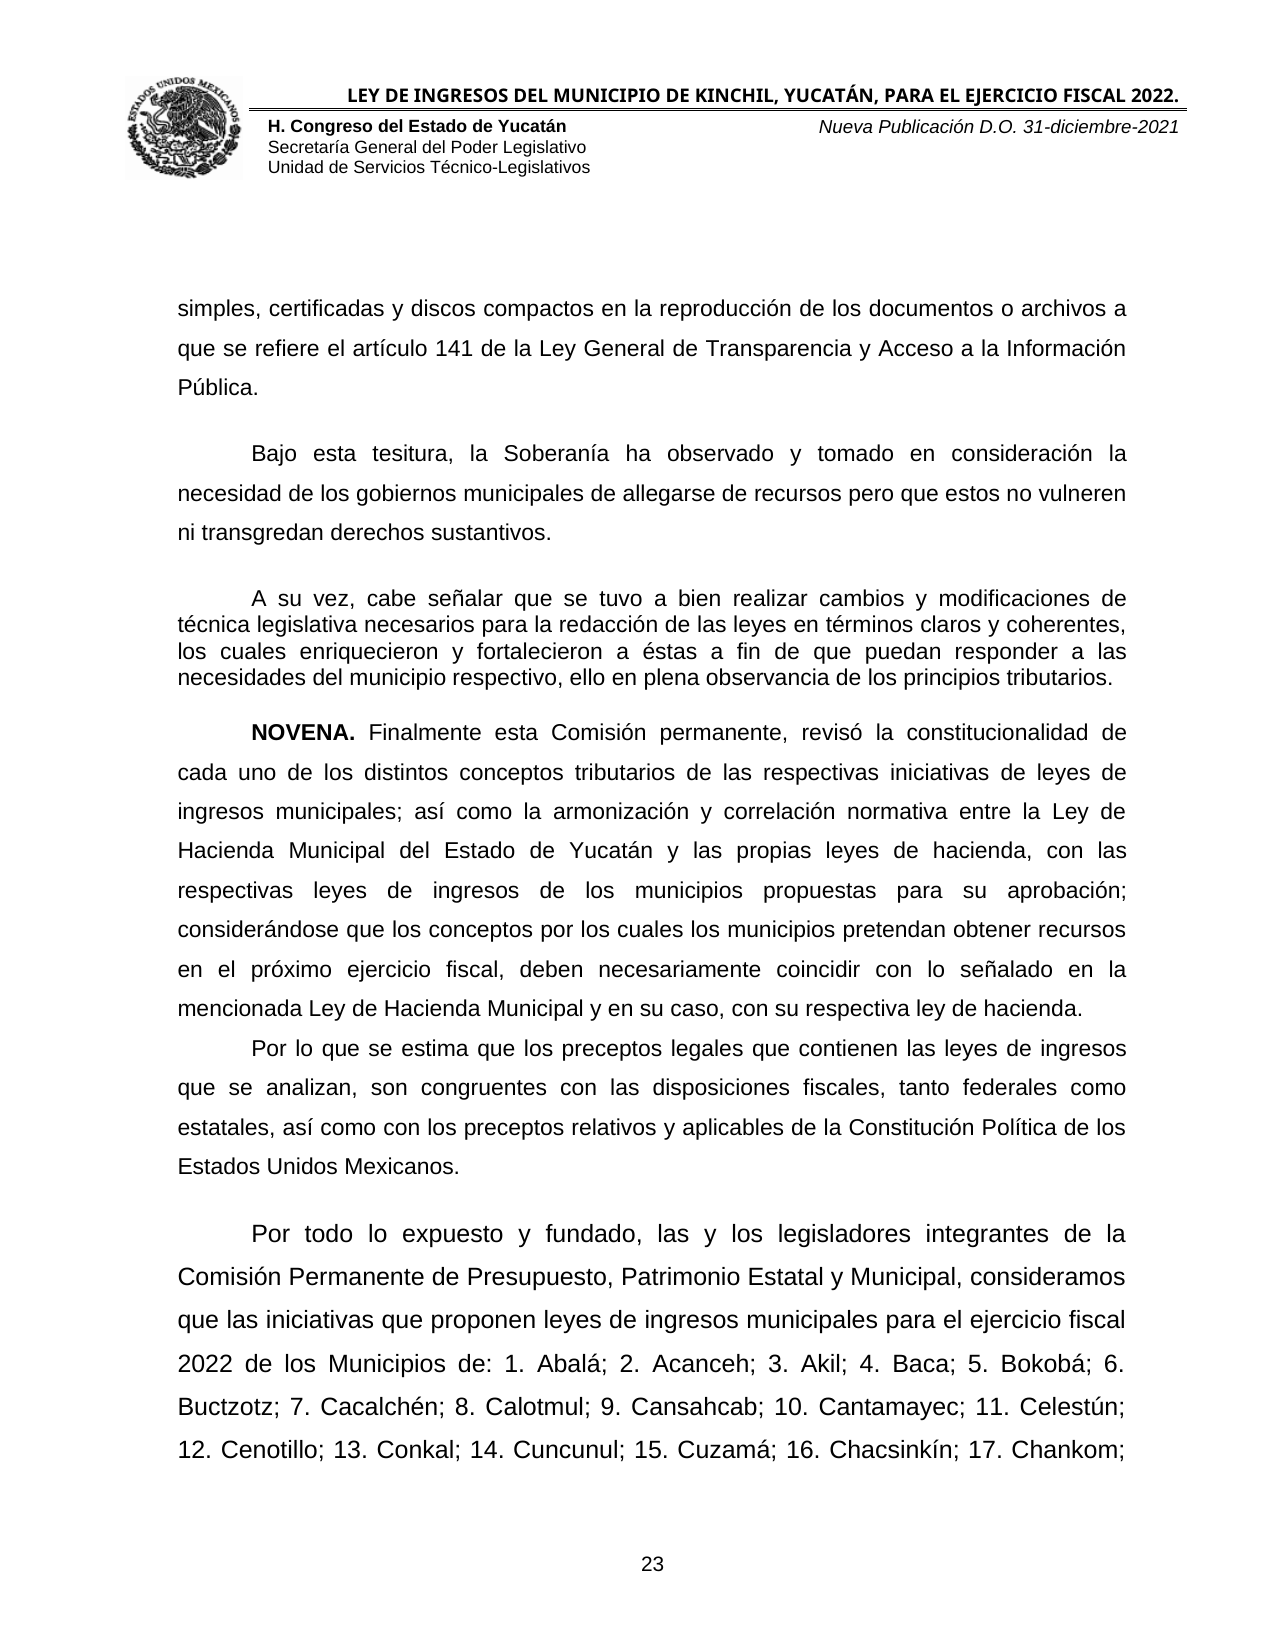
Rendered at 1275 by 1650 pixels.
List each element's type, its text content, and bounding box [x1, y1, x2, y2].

text Por lo que se estima que los preceptos legales que contienen las leyes de ingresos que se analizan, son congruentes con las disposiciones fiscales, tanto federales como estatales, así como con los preceptos relativos y aplicables de de los Estados Unidos Mexicanos. [177, 1035, 1127, 1180]
text NOVENA. Finalmente esta Comisión permanente, revisó la constitucionalidad de cada uno de los distintos conceptos tributarios de las respectivas iniciativas de leyes de ingresos municipales; así como la armonización y correlación normativa entre de Hacienda Municipal del Estado de Yucatán y las propias leyes de hacienda, con las respectivas leyes de ingresos de los municipios propuestas para su aprobación; considerándose que los conceptos por los cuales los municipios pretendan obtener recursos en el próximo ejercicio fiscal, deben necesariamente coincidir con lo señalado en la mencionada Ley de Hacienda Municipal y en su caso, con su respectiva ley de hacienda. [177, 719, 1127, 1022]
text Bajo esta tesitura, la Soberanía ha observado y tomado en consideración la necesidad de los gobiernos municipales de allegarse de recursos pero que estos no vulneren ni transgredan derechos sustantivos. [177, 440, 1127, 545]
text A su vez, cabe señalar que se tuvo a bien realizar cambios y modificaciones de técnica legislativa necesarios para la redacción de las leyes en términos claros y coherentes, los cuales enriquecieron y fortalecieron a éstas a fin de que puedan responder a las necesidades del municipio respectivo, ello en plena observancia de los principios tributarios. [177, 585, 1127, 690]
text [177, 1219, 1127, 1463]
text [177, 295, 1127, 401]
